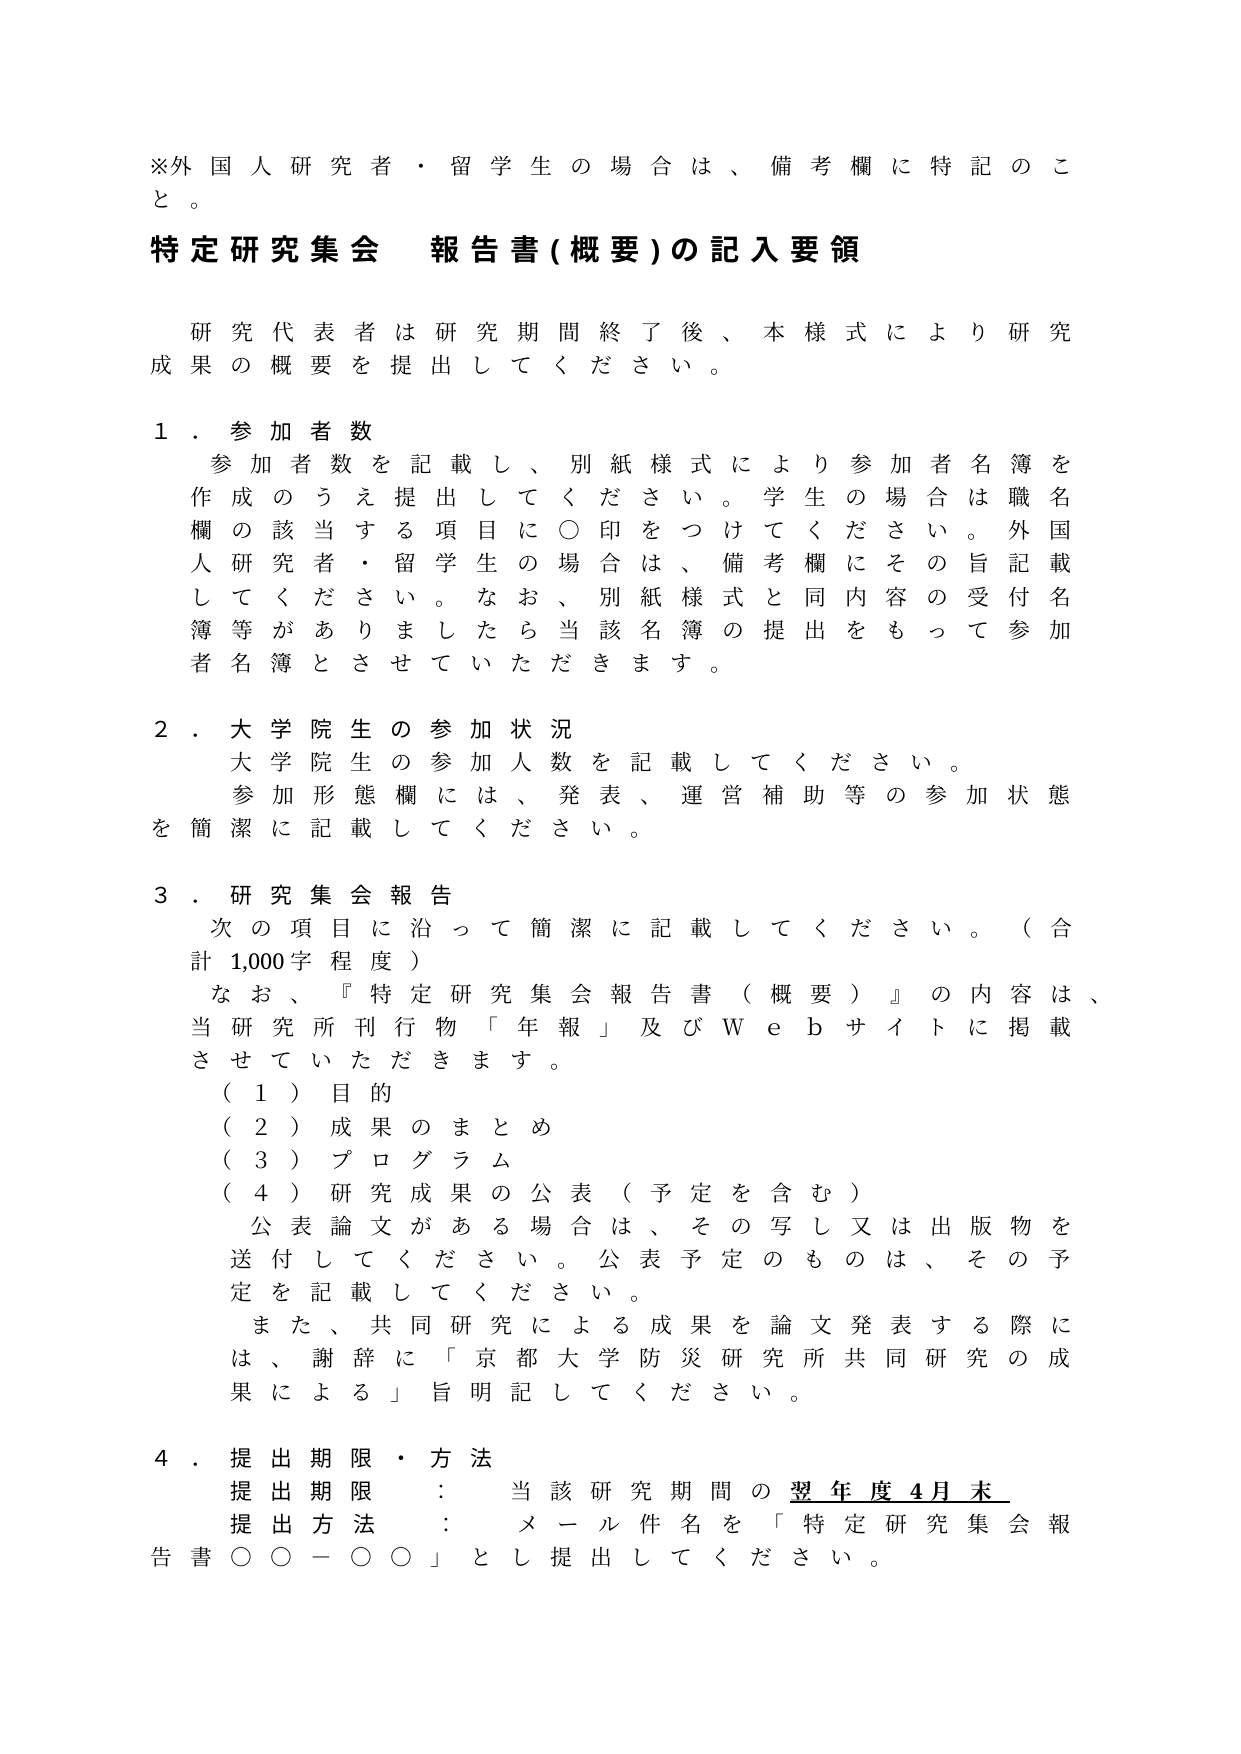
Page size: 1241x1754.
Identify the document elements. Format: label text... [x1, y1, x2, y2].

text ２．大学院生の参加状況 [150, 711, 1090, 744]
text （２）成果のまとめ [150, 1109, 1090, 1142]
text ３．研究集会報告 [150, 877, 1090, 910]
text 特定研究集会 報告書(概要)の記入要領 [150, 214, 1090, 281]
text 参加形態欄には、発表、運営補助等の参加状態を簡潔に記載してください。 [150, 778, 1090, 844]
text （１）目的 [150, 1076, 1090, 1109]
text （４）研究成果の公表（予定を含む） [150, 1175, 1090, 1208]
text ※外国人研究者・留学生の場合は、備考欄に特記のこと。 [150, 148, 1090, 214]
text 提出方法 ： メール件名を「特定研究集会報告書○○－○○」とし提出してください。 [150, 1506, 1090, 1573]
text 研究代表者は研究期間終了後、本様式により研究成果の概要を提出してください。 [150, 314, 1090, 380]
text 次の項目に沿って簡潔に記載してください。（合計1,000字程度） [173, 910, 1090, 976]
text （３）プログラム [150, 1142, 1090, 1175]
text また、共同研究による成果を論文発表する際には、謝辞に「京都大学防災研究所共同研究の成果による」旨明記してください。 [210, 1308, 1090, 1407]
text 提出期限 ： 当該研究期間の翌年度4月末 [150, 1473, 1090, 1506]
text １．参加者数 [150, 413, 1090, 446]
text 参加者数を記載し、別紙様式により参加者名簿を作成のうえ提出してください。学生の場合は職名欄の該当する項目に○印をつけてください。外国人研究者・留学生の場合は、備考欄にその旨記載してください。なお、別紙様式と同内容の受付名簿等がありましたら当該名簿の提出をもって参加者名簿とさせていただきます。 [170, 446, 1090, 678]
text なお、『特定研究集会報告書（概要）』の内容は、当研究所刊行物「年報」及びＷｅｂサイトに掲載させていただきます。 [170, 976, 1090, 1076]
text ４．提出期限・方法 [150, 1440, 1090, 1473]
text 大学院生の参加人数を記載してください。 [150, 744, 1090, 778]
text 公表論文がある場合は、その写し又は出版物を送付してください。公表予定のものは、その予定を記載してください。 [210, 1208, 1090, 1308]
